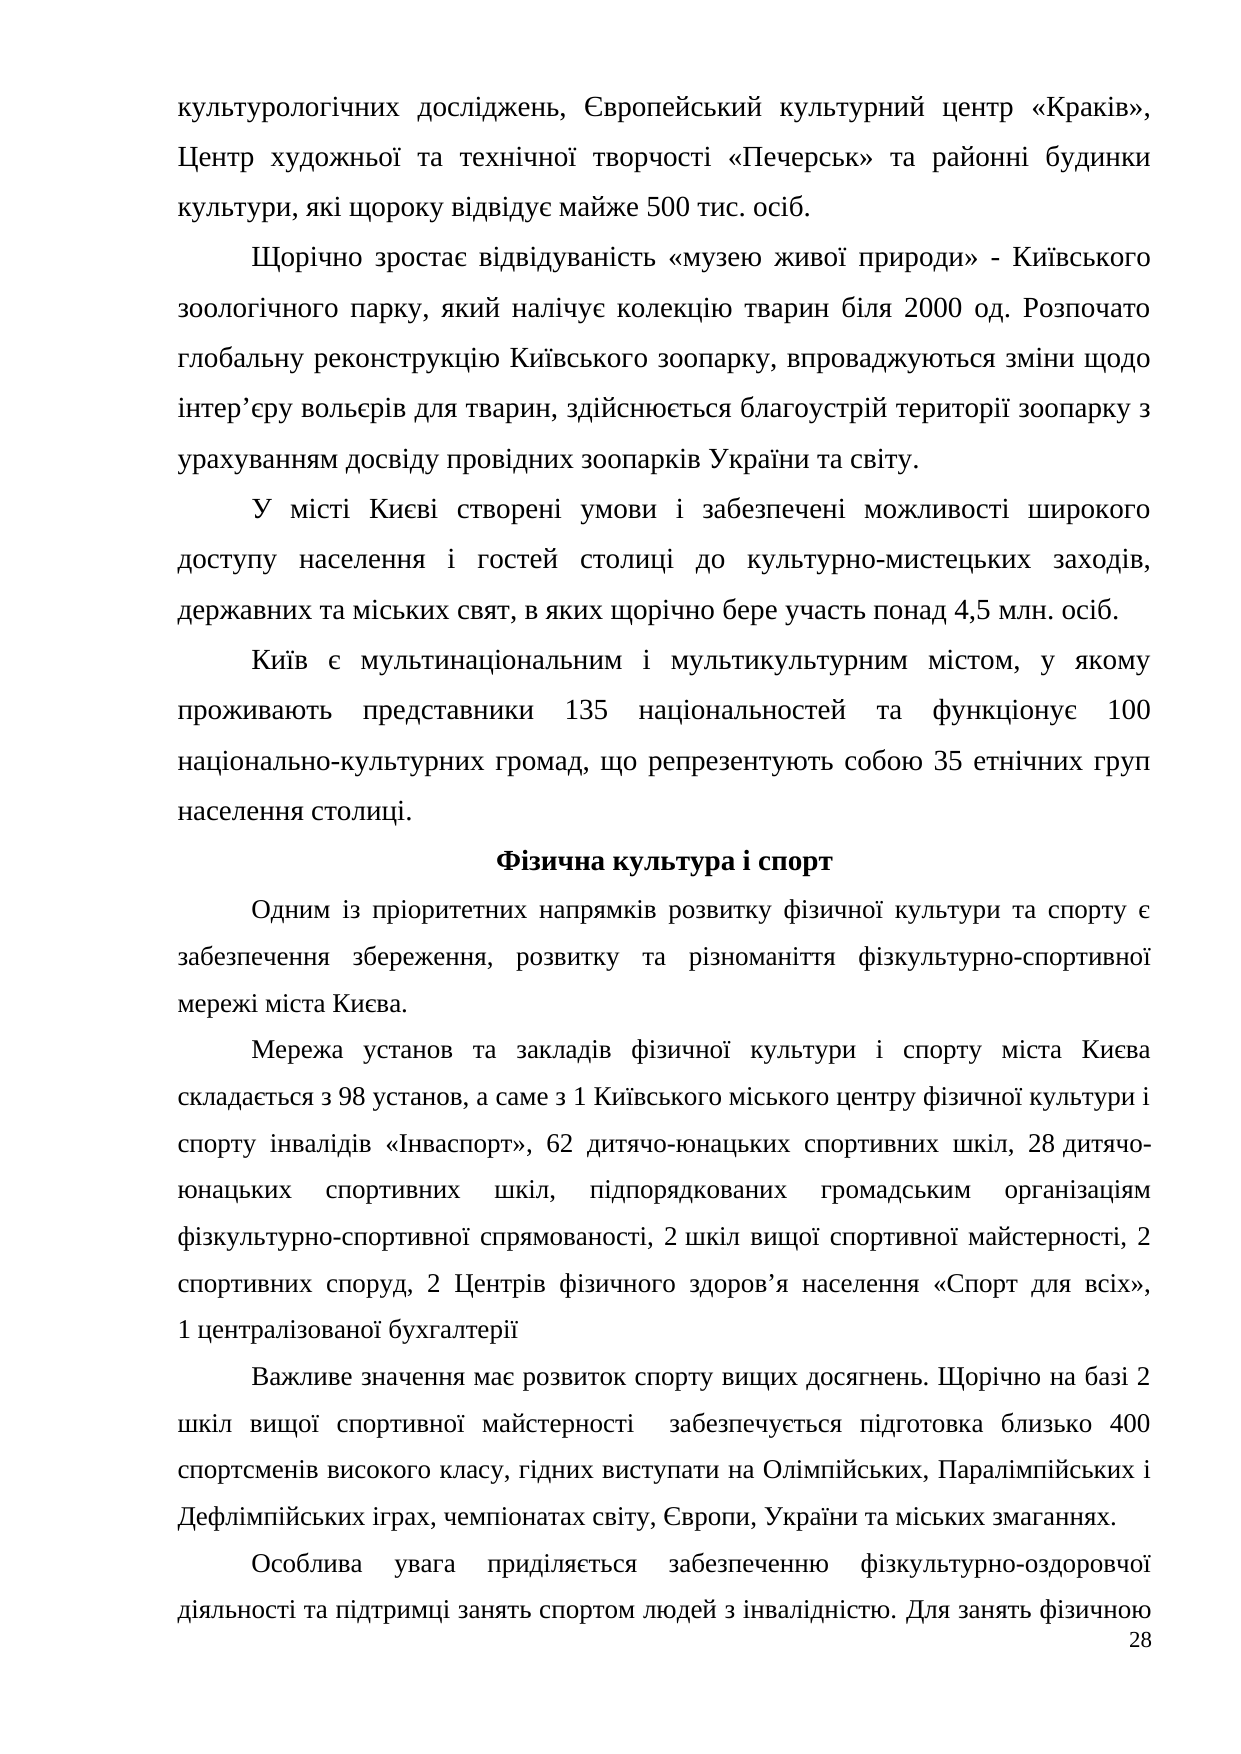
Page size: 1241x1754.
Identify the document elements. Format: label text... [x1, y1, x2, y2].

text У місті Києві створені умови і забезпечені можливості широкого доступу населення і гостей столиці до культурно-мистецьких заходів, державних та міських свят, в яких щорічно бере участь понад 4,5 млн. осіб. [177, 491, 1152, 625]
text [177, 89, 1152, 223]
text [177, 1547, 1152, 1625]
text Київ є мультинаціональним і мультикультурним містом, у якому проживають представники 135 національностей та функціонує 100 національно-культурних громад, що репрезентують собою 35 етнічних груп населення столиці. [177, 642, 1152, 827]
text Одним із пріоритетних напрямків розвитку фізичної культури та спорту є забезпечення збереження, розвитку та різноманіття фізкультурно-спортивної мережі міста Києва. [177, 894, 1152, 1018]
text Мережа установ та закладів фізичної культури і спорту міста Києва складається з 98 установ, а саме з 1 Київського міського центру фізичної культури і спорту інвалідів «Інваспорт», 62 дитячо-юнацьких спортивних шкіл, 28 дитячо-юнацьких спортивних шкіл, підпорядкованих громадським організаціям фізкультурно-спортивної спрямованості, 2 шкіл вищої спортивної майстерності, 2 спортивних споруд, 2 Центрів фізичного здоров’я населення «Спорт для всіх», 1 централізованої бухгалтерії [177, 1034, 1152, 1345]
text Фізична культура і спорт [177, 843, 1152, 877]
text Щорічно зростає відвідуваність «музею живої природи» - Київського зоологічного парку, який налічує колекцію тварин біля 2000 од. Розпочато глобальну реконструкцію Київського зоопарку, впроваджуються зміни щодо інтер’єру вольєрів для тварин, здійснюється благоустрій території зоопарку з урахуванням досвіду провідних зоопарків України та світу. [177, 239, 1152, 474]
text Важливе значення має розвиток спорту вищих досягнень. Щорічно на базі 2 шкіл вищої спортивної майстерності забезпечується підготовка близько 400 спортсменів високого класу, гідних виступати на Олімпійських, Паралімпійських і Дефлімпійських іграх, чемпіонатах світу, Європи, України та міських змаганнях. [177, 1360, 1152, 1531]
